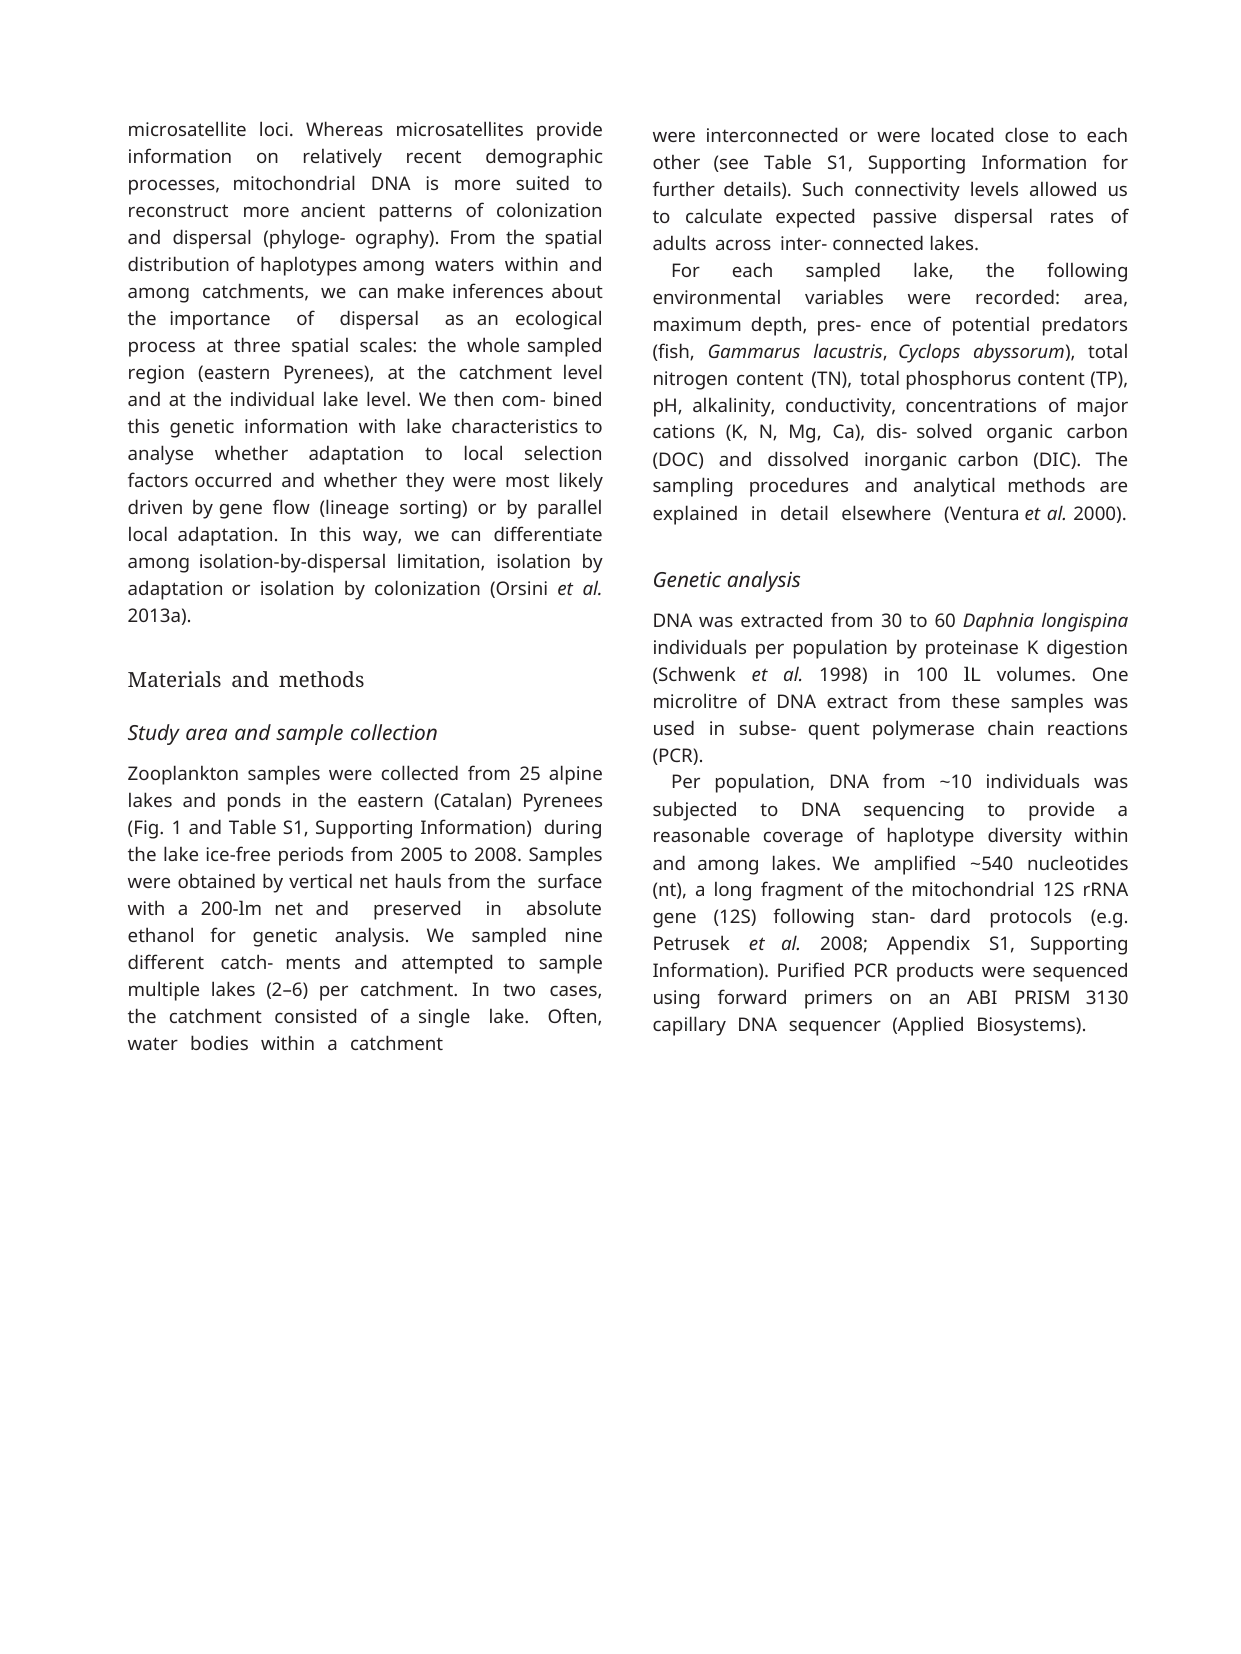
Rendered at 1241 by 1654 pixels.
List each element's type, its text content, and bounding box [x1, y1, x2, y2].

text DNA was extracted from 30 to 60 Daphnia longispina individuals per population by proteinase K digestion (Schwenk et al. 1998) in 100 lL volumes. One microlitre of DNA extract from these samples was used in subse- quent polymerase chain reactions (PCR). [652, 607, 1128, 767]
text For each sampled lake, the following environmental variables were recorded: area, maximum depth, pres- ence of potential predators (fish, Gammarus lacustris, Cyclops abyssorum), total nitrogen content (TN), total phosphorus content (TP), pH, alkalinity, conductivity, concentrations of major cations (K, N, Mg, Ca), dis- solved organic carbon (DOC) and dissolved inorganic carbon (DIC). The sampling procedures and analytical methods are explained in detail elsewhere (Ventura et al. 2000). [652, 257, 1128, 525]
subtitle Study area and sample collection [127, 718, 603, 747]
subtitle Materials and methods [127, 666, 603, 694]
text microsatellite loci. Whereas microsatellites provide information on relatively recent demographic processes, mitochondrial DNA is more suited to reconstruct more ancient patterns of colonization and dispersal (phyloge- ography). From the spatial distribution of haplotypes among waters within and among catchments, we can make inferences about the importance of dispersal as an ecological process at three spatial scales: the whole sampled region (eastern Pyrenees), at the catchment level and at the individual lake level. We then com- bined this genetic information with lake characteristics to analyse whether adaptation to local selection factors occurred and whether they were most likely driven by gene flow (lineage sorting) or by parallel local adaptation. In this way, we can differentiate among isolation-by-dispersal limitation, isolation by adaptation or isolation by colonization (Orsini et al. 2013a). [127, 116, 603, 627]
text were interconnected or were located close to each other (see Table S1, Supporting Information for further details). Such connectivity levels allowed us to calculate expected passive dispersal rates of adults across inter- connected lakes. [652, 122, 1128, 256]
text Zooplankton samples were collected from 25 alpine lakes and ponds in the eastern (Catalan) Pyrenees (Fig. 1 and Table S1, Supporting Information) during the lake ice-free periods from 2005 to 2008. Samples were obtained by vertical net hauls from the surface with a 200-lm net and preserved in absolute ethanol for genetic analysis. We sampled nine different catch- ments and attempted to sample multiple lakes (2–6) per catchment. In two cases, the catchment consisted of a single lake. Often, water bodies within a catchment [127, 760, 603, 1056]
subtitle Genetic analysis [652, 565, 1140, 593]
text Per population, DNA from ~10 individuals was subjected to DNA sequencing to provide a reasonable coverage of haplotype diversity within and among lakes. We amplified ~540 nucleotides (nt), a long fragment of the mitochondrial 12S rRNA gene (12S) following stan- dard protocols (e.g. Petrusek et al. 2008; Appendix S1, Supporting Information). Purified PCR products were sequenced using forward primers on an ABI PRISM 3130 capillary DNA sequencer (Applied Biosystems). [652, 769, 1128, 1037]
